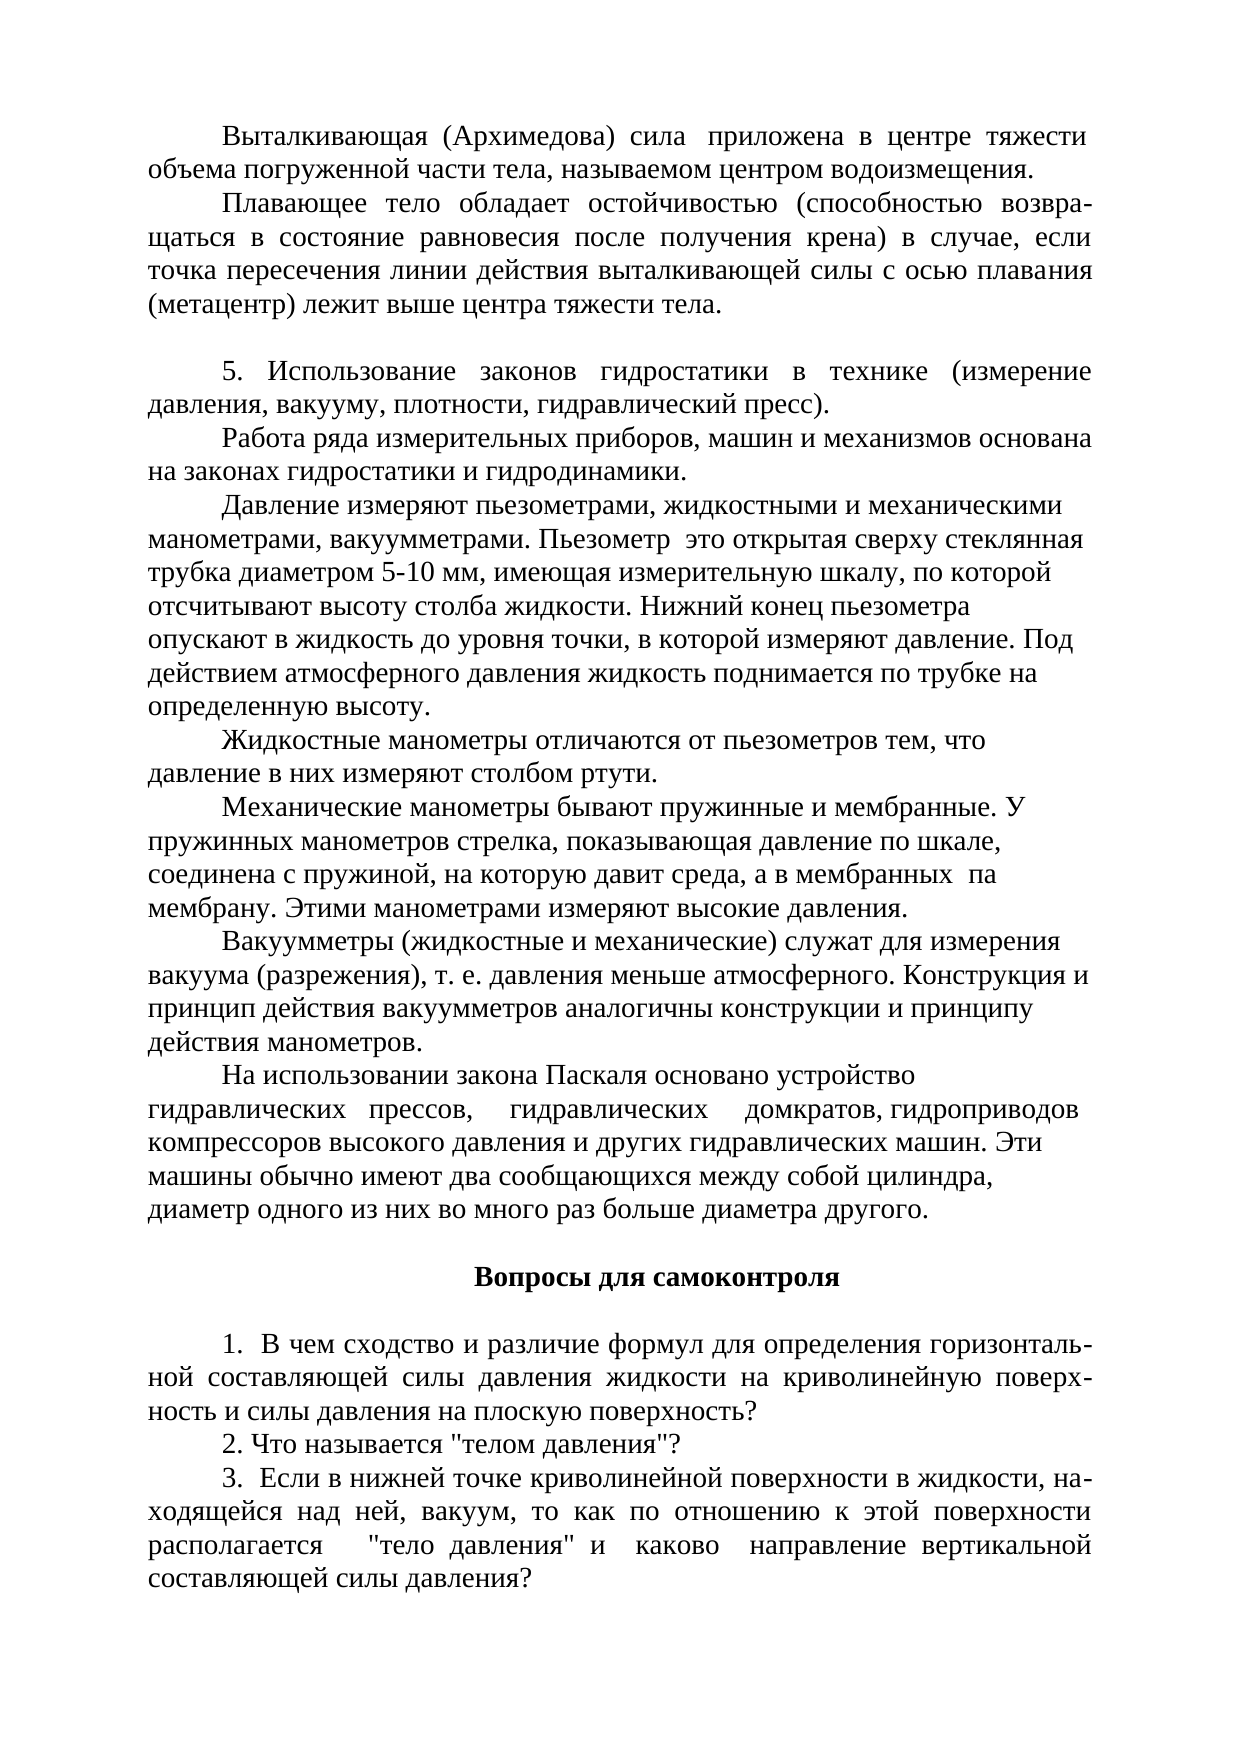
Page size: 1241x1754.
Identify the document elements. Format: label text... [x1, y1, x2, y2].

text Вакуумметры (жидкостные и механические) служат для измерения вакуума (разрежения), т. е. давления меньше атмосферного. Конструкция и принцип действия вакуумметров аналогичны конструкции и принципу действия манометров. [148, 923, 1092, 1057]
text 3. Если в нижней точке криволинейной поверхности в жидкости, находящейся над ней, вакуум, то как по отношению к этой поверхности располагается "тело давления" и каково направление вертикальной составляющей силы давления? [148, 1460, 1092, 1594]
text Жидкостные манометры отличаются от пьезометров тем, что давление в них измеряют столбом ртути. [148, 722, 1092, 789]
text Выталкивающая (Архимедова) сила приложена в центре тяжести [148, 118, 1092, 152]
text Давление измеряют пьезометрами, жидкостными и механическими манометрами, вакуумметрами. Пьезометр  это открытая сверху стеклянная трубка диаметром 5-10 мм, имеющая измерительную шкалу, по которой отсчитывают высоту столба жидкости. Нижний конец пьезометра опускают в жидкость до уровня точки, в которой измеряют давление. Под действием атмосферного давления жидкость поднимается по трубке на определенную высоту. [148, 487, 1092, 722]
text Плавающее тело обладает остойчивостью (способностью возвращаться в состояние равновесия после получения крена) в случае, если точка пересечения линии действия выталкивающей силы с осью плавания (метацентр) лежит выше центра тяжести тела. [148, 185, 1092, 319]
text 2. Что называется "телом давления"? [148, 1426, 1092, 1460]
text 1. В чем сходство и различие формул для определения горизонтальной составляющей силы давления жидкости на криволинейную поверхность и силы давления на плоскую поверхность? [148, 1326, 1092, 1426]
text Вопросы для самоконтроля [148, 1259, 1092, 1292]
text объема погруженной части тела, называемом центром водоизмещения. [148, 152, 1092, 185]
text Механические манометры бывают пружинные и мембранные. У пружинных манометров стрелка, показывающая давление по шкале, соединена с пружиной, на которую давит среда, а в мембранных  па мембрану. Этими манометрами измеряют высокие давления. [148, 789, 1092, 923]
text Работа ряда измерительных приборов, машин и механизмов основана на законах гидростатики и гидродинамики. [148, 420, 1092, 487]
text 5. Использование законов гидростатики в технике (измерение давления, вакууму, плотности, гидравлический пресс). [148, 353, 1092, 420]
text На использовании закона Паскаля основано устройство гидравлических прессов, гидравлических домкратов, гидроприводов компрессоров высокого давления и других гидравлических машин. Эти машины обычно имеют два сообщающихся между собой цилиндра, диаметр одного из них во много раз больше диаметра другого. [148, 1057, 1092, 1225]
